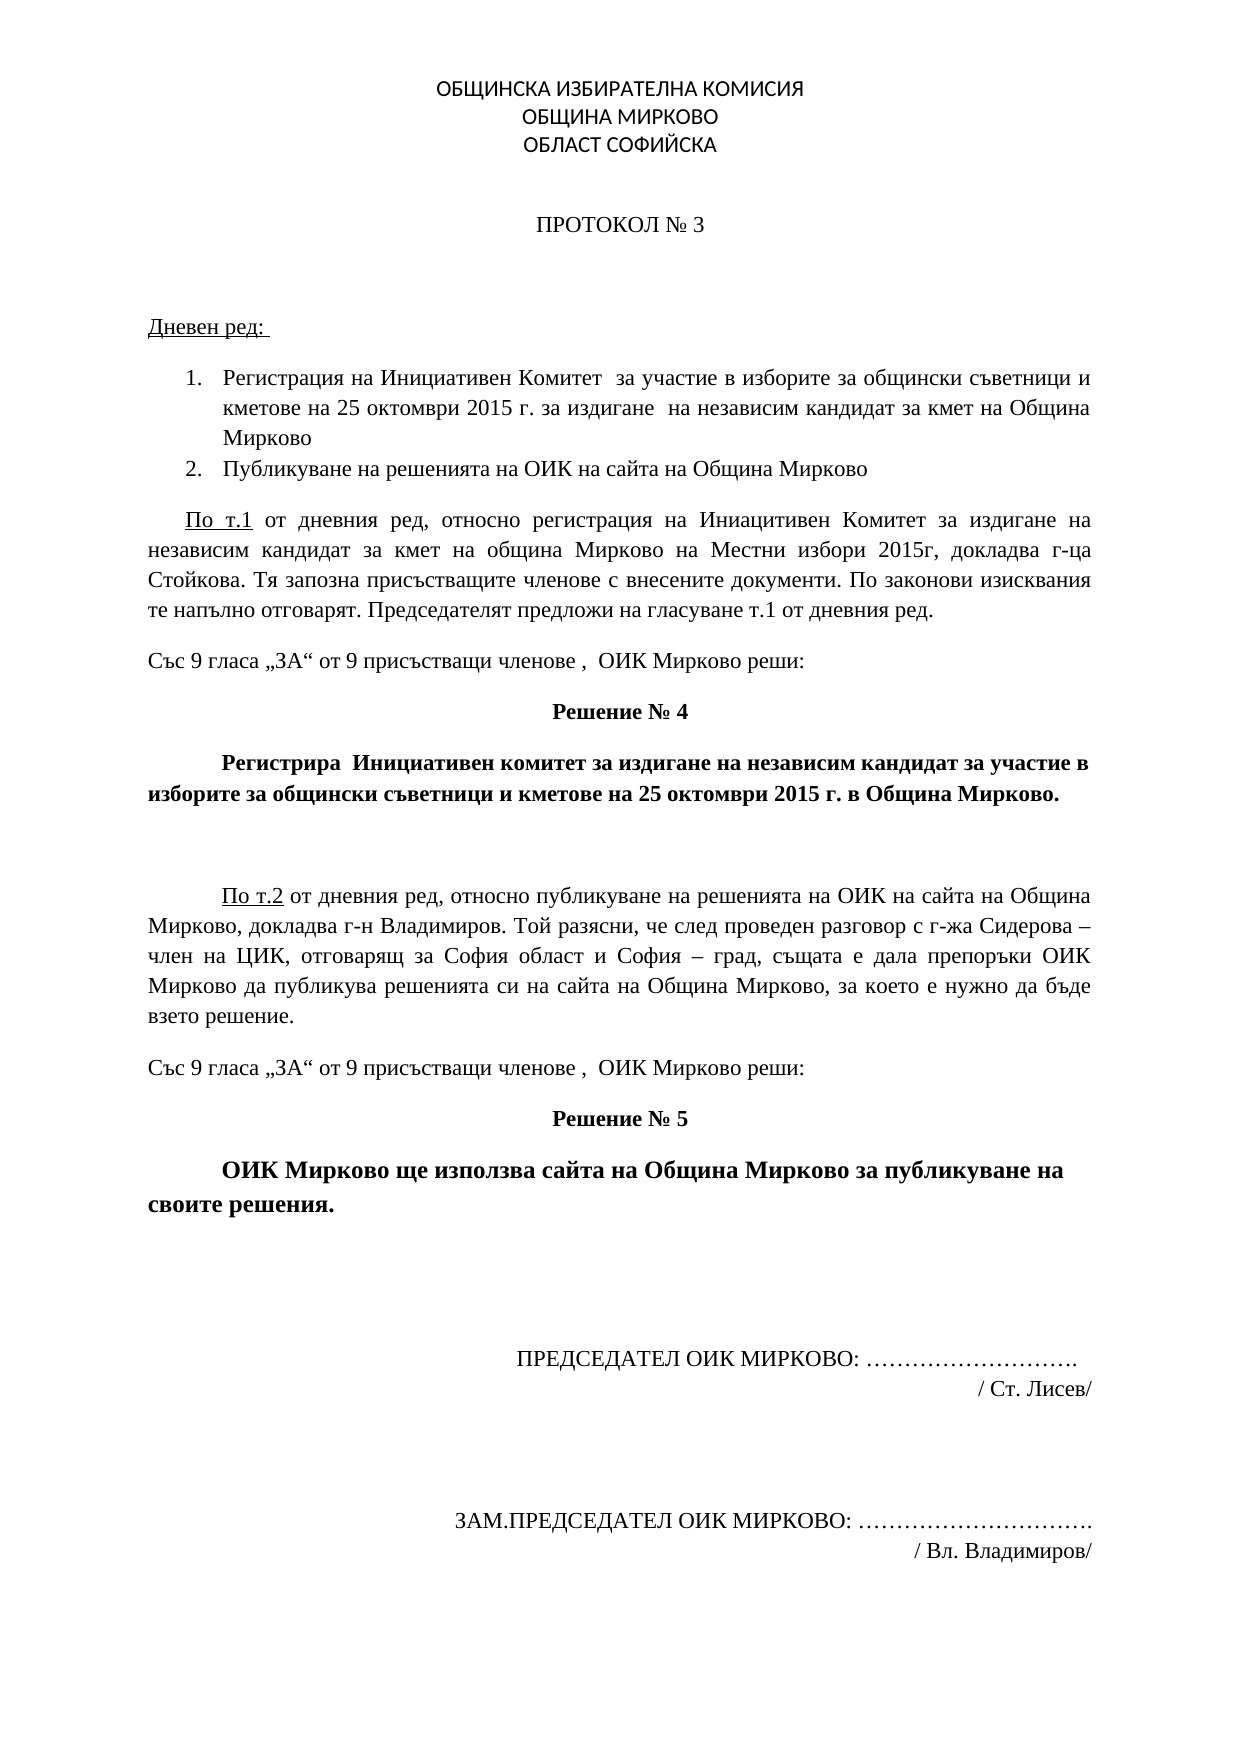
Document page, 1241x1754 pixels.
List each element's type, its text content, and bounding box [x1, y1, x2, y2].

text Решение № 5 [148, 1104, 1093, 1131]
text По т.1 от дневния ред, относно регистрация на Иниацитивен Комитет за издигане на независим кандидат за кмет на община Мирково на Местни избори 2015г, докладва г-ца Стойкова. Тя запозна присъстващите членове с внесените документи. По законови изисквания те напълно отговарят. Председателят предложи на гласуване т.1 от дневния ред. [148, 506, 1093, 623]
text По т.2 от дневния ред, относно публикуване на решенията на ОИК на сайта на Община Мирково, докладва г-н Владимиров. Той разясни, че след проведен разговор с г-жа Сидерова – член на ЦИК, отговарящ за София област и София – град, същата е дала препоръки ОИК Мирково да публикува решенията си на сайта на Община Мирково, за което е нужно да бъде взето решение. [148, 882, 1093, 1029]
text Със 9 гласа „ЗА“ от 9 присъстващи членове , ОИК Мирково реши: [148, 1053, 1093, 1080]
list ЗАМ.ПРЕДСЕДАТЕЛ ОИК МИРКОВО: …………………………. [223, 1507, 1093, 1533]
list / Вл. Владимиров/ [223, 1537, 1093, 1564]
list ПРЕДСЕДАТЕЛ ОИК МИРКОВО: ………………………. [444, 1344, 1093, 1371]
text Решение № 4 [148, 698, 1093, 725]
text ОИК Мирково ще използва сайта на Община Мирково за публикуване на своите решения. [148, 1156, 1093, 1217]
text Със 9 гласа „ЗА“ от 9 присъстващи членове , ОИК Мирково реши: [148, 647, 1093, 674]
list / Ст. Лисев/ [223, 1375, 1093, 1401]
text Регистрира Инициативен комитет за издигане на независим кандидат за участие в изборите за общински съветници и кметове на 25 октомври 2015 г. в Община Мирково. [148, 749, 1093, 806]
list Регистрация на Инициативен Комитет за участие в изборите за общински съветници и кметове на 25 октомври 2015 г. за издигане на независим кандидат за кмет на Община Мирково [185, 364, 1093, 451]
list Публикуване на решенията на ОИК на сайта на Община Мирково [185, 454, 1093, 481]
text ПРОТОКОЛ № 3 [148, 211, 1093, 237]
text Дневен ред: [148, 313, 1093, 339]
